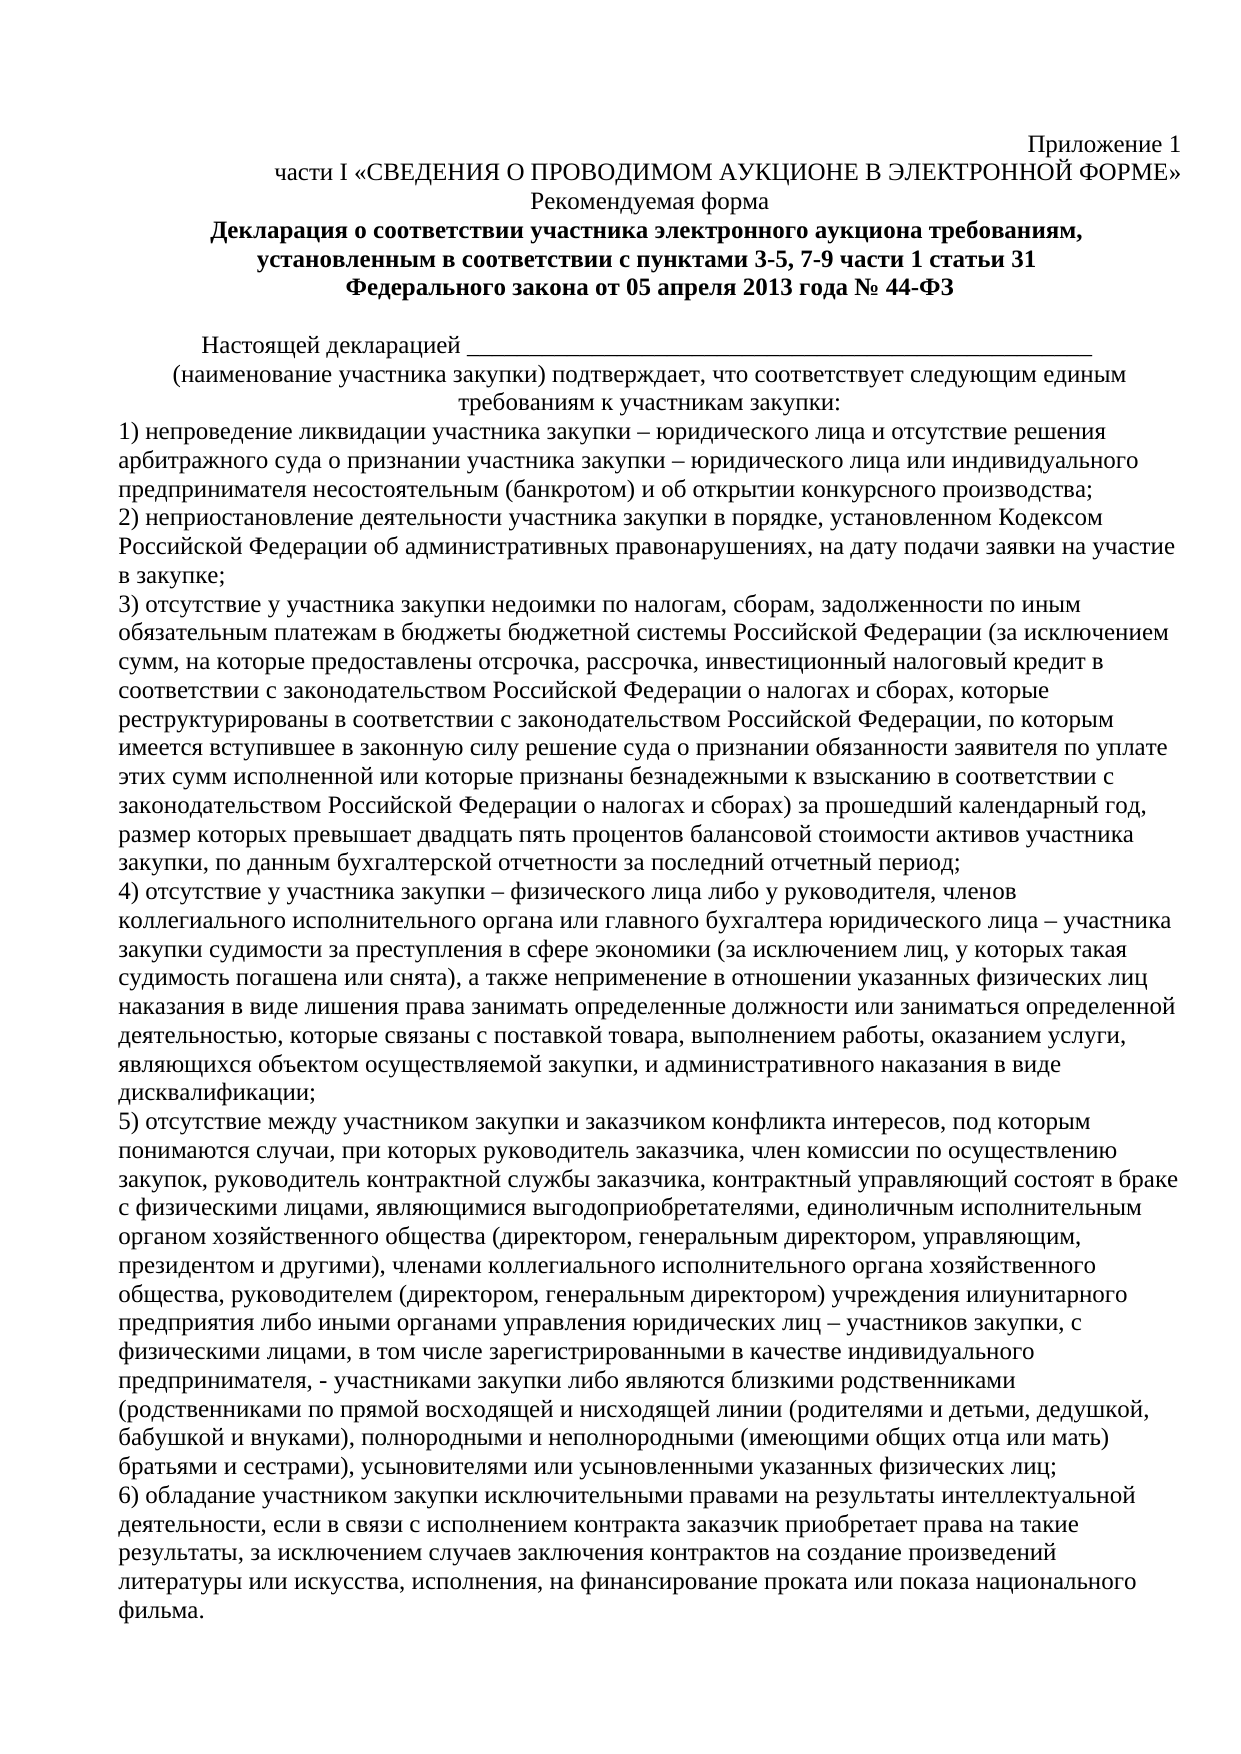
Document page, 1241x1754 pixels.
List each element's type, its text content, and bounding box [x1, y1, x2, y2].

text части I «СВЕДЕНИЯ О ПРОВОДИМОМ АУКЦИОНЕ В ЭЛЕКТРОННОЙ ФОРМЕ» [118, 157, 1181, 186]
text Декларация о соответствии участника электронного аукциона требованиям, установленным в соответствии с пунктами 3-5, 7-9 части 1 статьи 31 Федерального закона от 05 апреля 2013 года № 44-ФЗ [118, 215, 1181, 301]
text Приложение 1 [118, 129, 1181, 157]
text 1) непроведение ликвидации участника закупки – юридического лица и отсутствие решения арбитражного суда о признании участника закупки – юридического лица или индивидуального предпринимателя несостоятельным (банкротом) и об открытии конкурсного производства; [118, 416, 1181, 502]
text 6) обладание участником закупки исключительными правами на результаты интеллектуальной деятельности, если в связи с исполнением контракта заказчик приобретает права на такие результаты, за исключением случаев заключения контрактов на создание произведений литературы или искусства, исполнения, на финансирование проката или показа национального фильма. [118, 1480, 1181, 1624]
text 3) отсутствие у участника закупки недоимки по налогам, сборам, задолженности по иным обязательным платежам в бюджеты бюджетной системы Российской Федерации (за исключением сумм, на которые предоставлены отсрочка, рассрочка, инвестиционный налоговый кредит в соответствии с законодательством Российской Федерации о налогах и сборах, которые реструктурированы в соответствии с законодательством Российской Федерации, по которым имеется вступившее в законную силу решение суда о признании обязанности заявителя по уплате этих сумм исполненной или которые признаны безнадежными к взысканию в соответствии с законодательством Российской Федерации о налогах и сборах) за прошедший календарный год, размер которых превышает двадцать пять процентов балансовой стоимости активов участника закупки, по данным бухгалтерской отчетности за последний отчетный период; [118, 589, 1181, 876]
text Рекомендуемая форма [118, 186, 1181, 215]
text 5) отсутствие между участником закупки и заказчиком конфликта интересов, под которым понимаются случаи, при которых руководитель заказчика, член комиссии по осуществлению закупок, руководитель контрактной службы заказчика, контрактный управляющий состоят в браке с физическими лицами, являющимися выгодоприобретателями, единоличным исполнительным органом хозяйственного общества (директором, генеральным директором, управляющим, президентом и другими), членами коллегиального исполнительного органа хозяйственного общества, руководителем (директором, генеральным директором) учреждения илиунитарного предприятия либо иными органами управления юридических лиц – участников закупки, с физическими лицами, в том числе зарегистрированными в качестве индивидуального предпринимателя, - участниками закупки либо являются близкими родственниками (родственниками по прямой восходящей и нисходящей линии (родителями и детьми, дедушкой, бабушкой и внуками), полнородными и неполнородными (имеющими общих отца или мать) братьями и сестрами), усыновителями или усыновленными указанных физических лиц; [118, 1106, 1181, 1480]
text 4) отсутствие у участника закупки – физического лица либо у руководителя, членов коллегиального исполнительного органа или главного бухгалтера юридического лица – участника закупки судимости за преступления в сфере экономики (за исключением лиц, у которых такая судимость погашена или снята), а также неприменение в отношении указанных физических лиц наказания в виде лишения права занимать определенные должности или заниматься определенной деятельностью, которые связаны с поставкой товара, выполнением работы, оказанием услуги, являющихся объектом осуществляемой закупки, и административного наказания в виде дисквалификации; [118, 876, 1181, 1106]
text Настоящей декларацией __________________________________________________ (наименование участника закупки) подтверждает, что соответствует следующим единым требованиям к участникам закупки: [118, 301, 1181, 416]
text 2) неприостановление деятельности участника закупки в порядке, установленном Кодексом Российской Федерации об административных правонарушениях, на дату подачи заявки на участие в закупке; [118, 502, 1181, 589]
